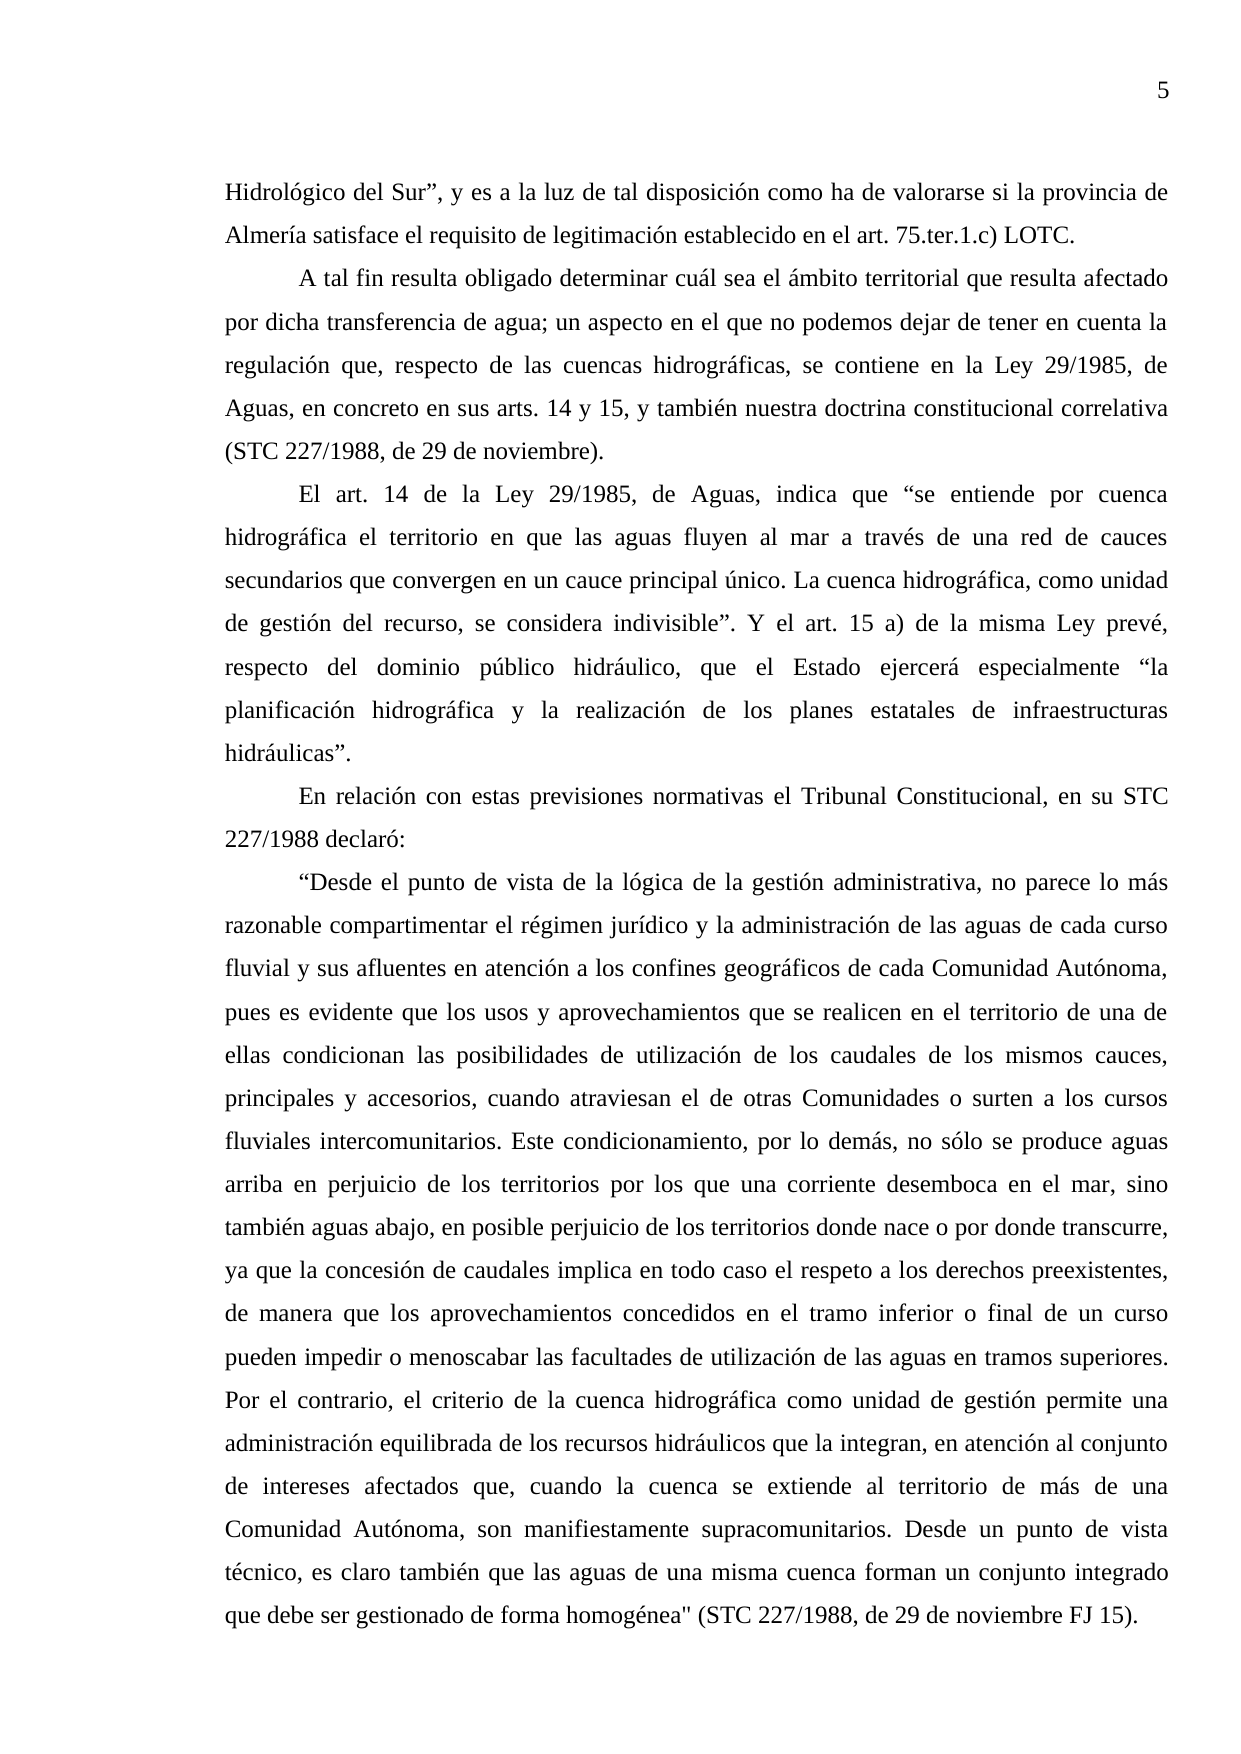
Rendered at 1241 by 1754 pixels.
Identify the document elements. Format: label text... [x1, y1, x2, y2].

text En relación con estas previsiones normativas el Tribunal Constitucional, en su STC 227/1988 declaró: [224, 781, 1169, 853]
text “Desde el punto de vista de la lógica de la gestión administrativa, no parece lo más razonable compartimentar el régimen jurídico y la administración de las aguas de cada curso fluvial y sus afluentes en atención a los confines geográficos de cada Comunidad Autónoma, pues es evidente que los usos y aprovechamientos que se realicen en el territorio de una de ellas condicionan las posibilidades de utilización de los caudales de los mismos cauces, principales y accesorios, cuando atraviesan el de otras Comunidades o surten a los cursos fluviales intercomunitarios. Este condicionamiento, por lo demás, no sólo se produce aguas arriba en perjuicio de los territorios por los que una corriente desemboca en el mar, sino también aguas abajo, en posible perjuicio de los territorios donde nace o por donde transcurre, ya que la concesión de caudales implica en todo caso el respeto a los derechos preexistentes, de manera que los aprovechamientos concedidos en el tramo inferior o final de un curso pueden impedir o menoscabar las facultades de utilización de las aguas en tramos superiores. Por el contrario, el criterio de la cuenca hidrográfica como unidad de gestión permite una administración equilibrada de los recursos hidráulicos que la integran, en atención al conjunto de intereses afectados que, cuando la cuenca se extiende al territorio de más de una Comunidad Autónoma, son manifiestamente supracomunitarios. Desde un punto de vista técnico, es claro también que las aguas de una misma cuenca forman un conjunto integrado que debe ser gestionado de forma homogénea" (STC 227/1988, de 29 de noviembre FJ 15). [224, 867, 1169, 1629]
text A tal fin resulta obligado determinar cuál sea el ámbito territorial que resulta afectado por dicha transferencia de agua; un aspecto en el que no podemos dejar de tener en cuenta la regulación que, respecto de las cuencas hidrográficas, se contiene en la Ley 29/1985, de Aguas, en concreto en sus arts. 14 y 15, y también nuestra doctrina constitucional correlativa (STC 227/1988, de 29 de noviembre). [224, 263, 1169, 465]
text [224, 177, 1169, 249]
text El art. 14 de la Ley 29/1985, de Aguas, indica que “se entiende por cuenca hidrográfica el territorio en que las aguas fluyen al mar a través de una red de cauces secundarios que convergen en un cauce principal único. La cuenca hidrográfica, como unidad de gestión del recurso, se considera indivisible”. Y el art. 15 a) de la misma Ley prevé, respecto del dominio público hidráulico, que el Estado ejercerá especialmente “la planificación hidrográfica y la realización de los planes estatales de infraestructuras hidráulicas”. [224, 479, 1169, 767]
